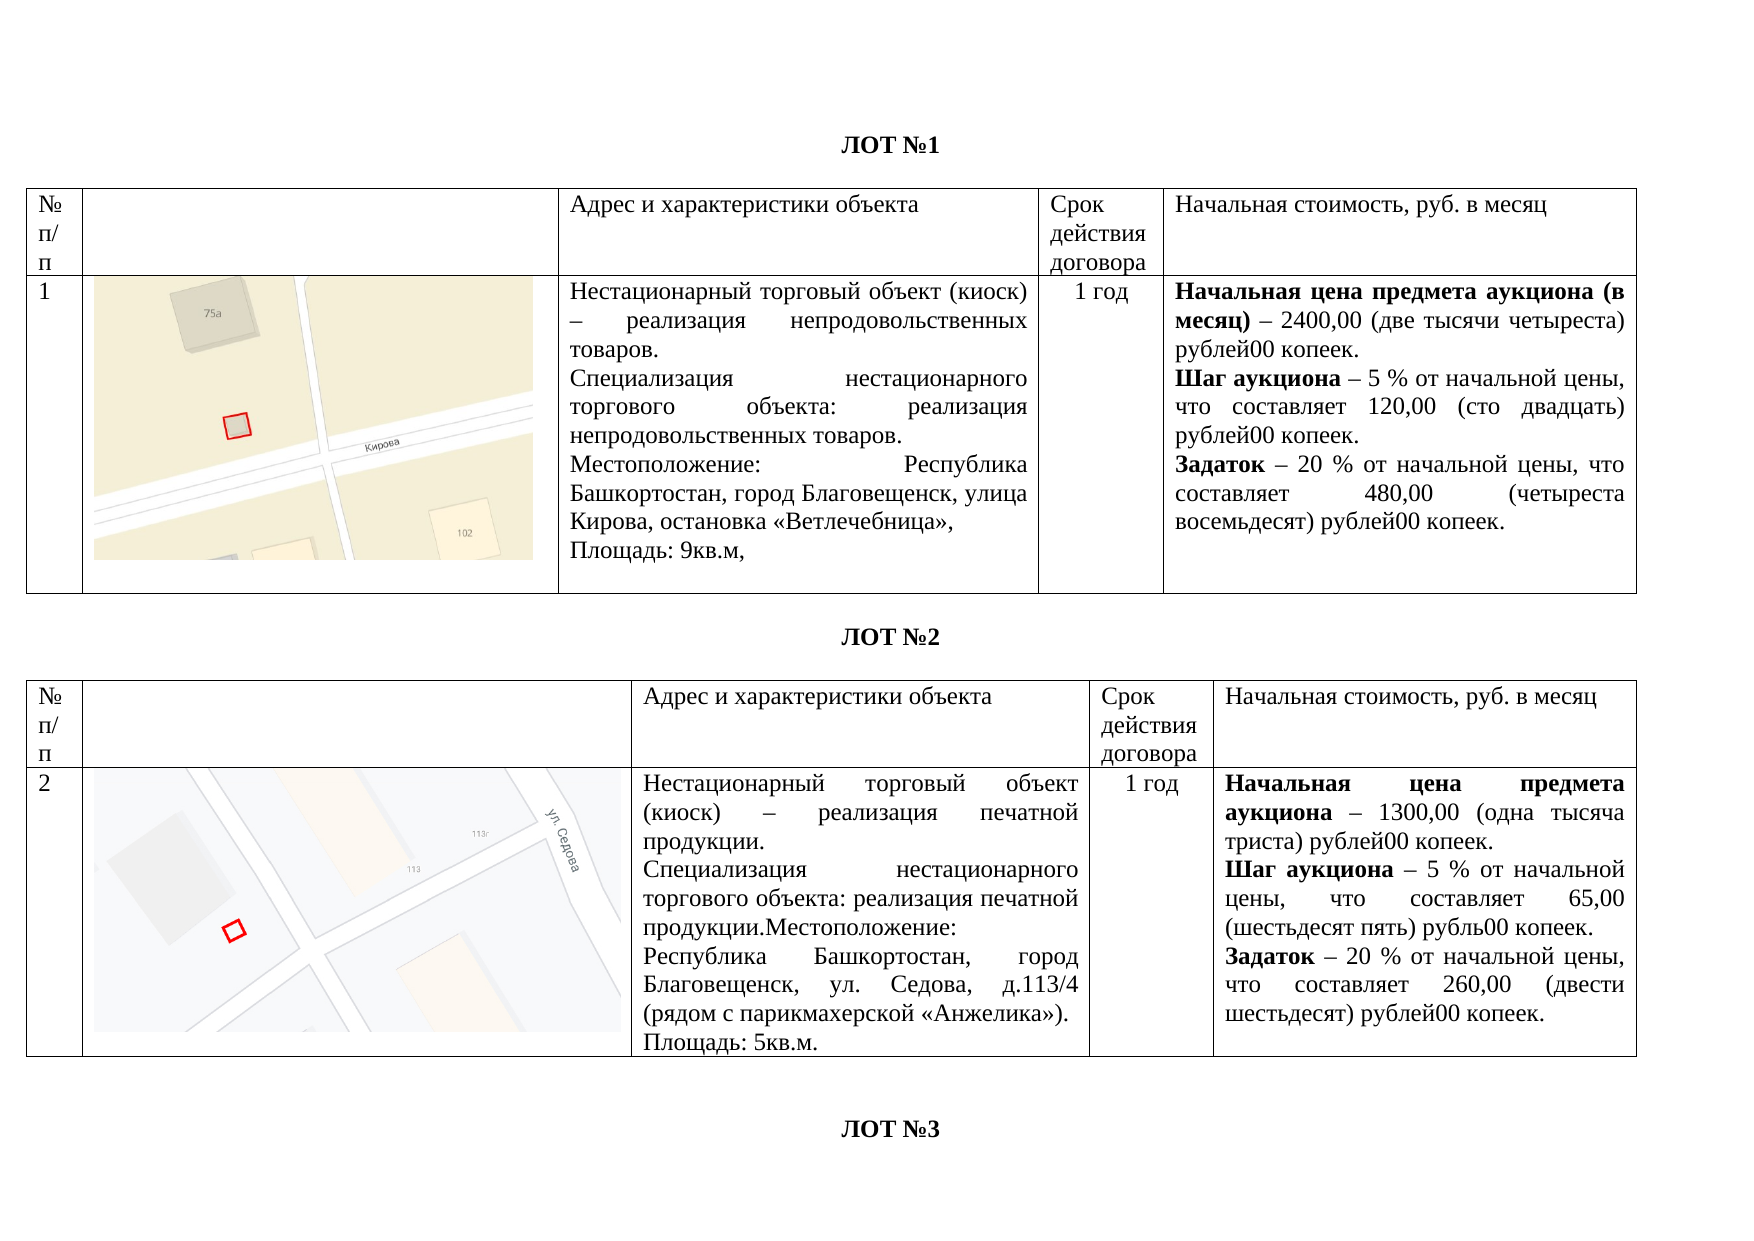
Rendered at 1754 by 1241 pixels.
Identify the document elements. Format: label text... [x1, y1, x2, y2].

table_cell 1 год [1090, 768, 1213, 1056]
text ЛОТ №1 [49, 131, 1673, 159]
table_cell Нестационарный торговый объект (киоск) – реализация печатной продукции. Специализация нестационарного торгового объекта: реализация печатной продукции.Местоположение: Республика Башкортостан, город Благовещенск, ул. Седова, д.113/4 (рядом с парикмахерской «Анжелика»). Площадь: 5кв.м. [632, 768, 1089, 1056]
table_cell Начальная цена предмета аукциона (в месяц) – 2400,00 (две тысячи четыреста) рублей00 копеек. Шаг аукциона – 5 % от начальной цены, что составляет 120,00 (сто двадцать) рублей00 копеек. Задаток – 20 % от начальной цены, что составляет 480,00 (четыреста восемьдесят) рублей00 копеек. [1164, 276, 1636, 593]
table_header [83, 189, 558, 275]
table_cell 2 [27, 768, 82, 1056]
table_header Срок действия договора [1090, 681, 1213, 767]
picture [94, 276, 533, 560]
table_header Начальная стоимость, руб. в месяц [1164, 189, 1636, 275]
text ЛОТ №3 [49, 1114, 1673, 1143]
table_cell 1 год [1039, 276, 1163, 593]
table_cell [83, 768, 631, 1056]
table_cell Нестационарный торговый объект (киоск) – реализация непродовольственных товаров. Специализация нестационарного торгового объекта: реализация непродовольственных товаров. Местоположение: Республика Башкортостан, город Благовещенск, улица Кирова, остановка «Ветлечебница», Площадь: 9кв.м, [559, 276, 1038, 593]
table_header Срок действия договора [1039, 189, 1163, 275]
table_cell Начальная цена предмета аукциона – 1300,00 (одна тысяча триста) рублей00 копеек. Шаг аукциона – 5 % от начальной цены, что составляет 65,00 (шестьдесят пять) рубль00 копеек. Задаток – 20 % от начальной цены, что составляет 260,00 (двести шестьдесят) рублей00 копеек. [1214, 768, 1636, 1056]
text ЛОТ №2 [49, 622, 1673, 651]
table_header Начальная стоимость, руб. в месяц [1214, 681, 1636, 767]
table_cell 1 [27, 276, 82, 593]
table_header Адрес и характеристики объекта [559, 189, 1038, 275]
table_header № п/п [27, 189, 82, 275]
table_cell [83, 276, 558, 593]
picture [94, 768, 621, 1032]
table_header № п/п [27, 681, 82, 767]
table_header Адрес и характеристики объекта [632, 681, 1089, 767]
table_header [83, 681, 631, 767]
